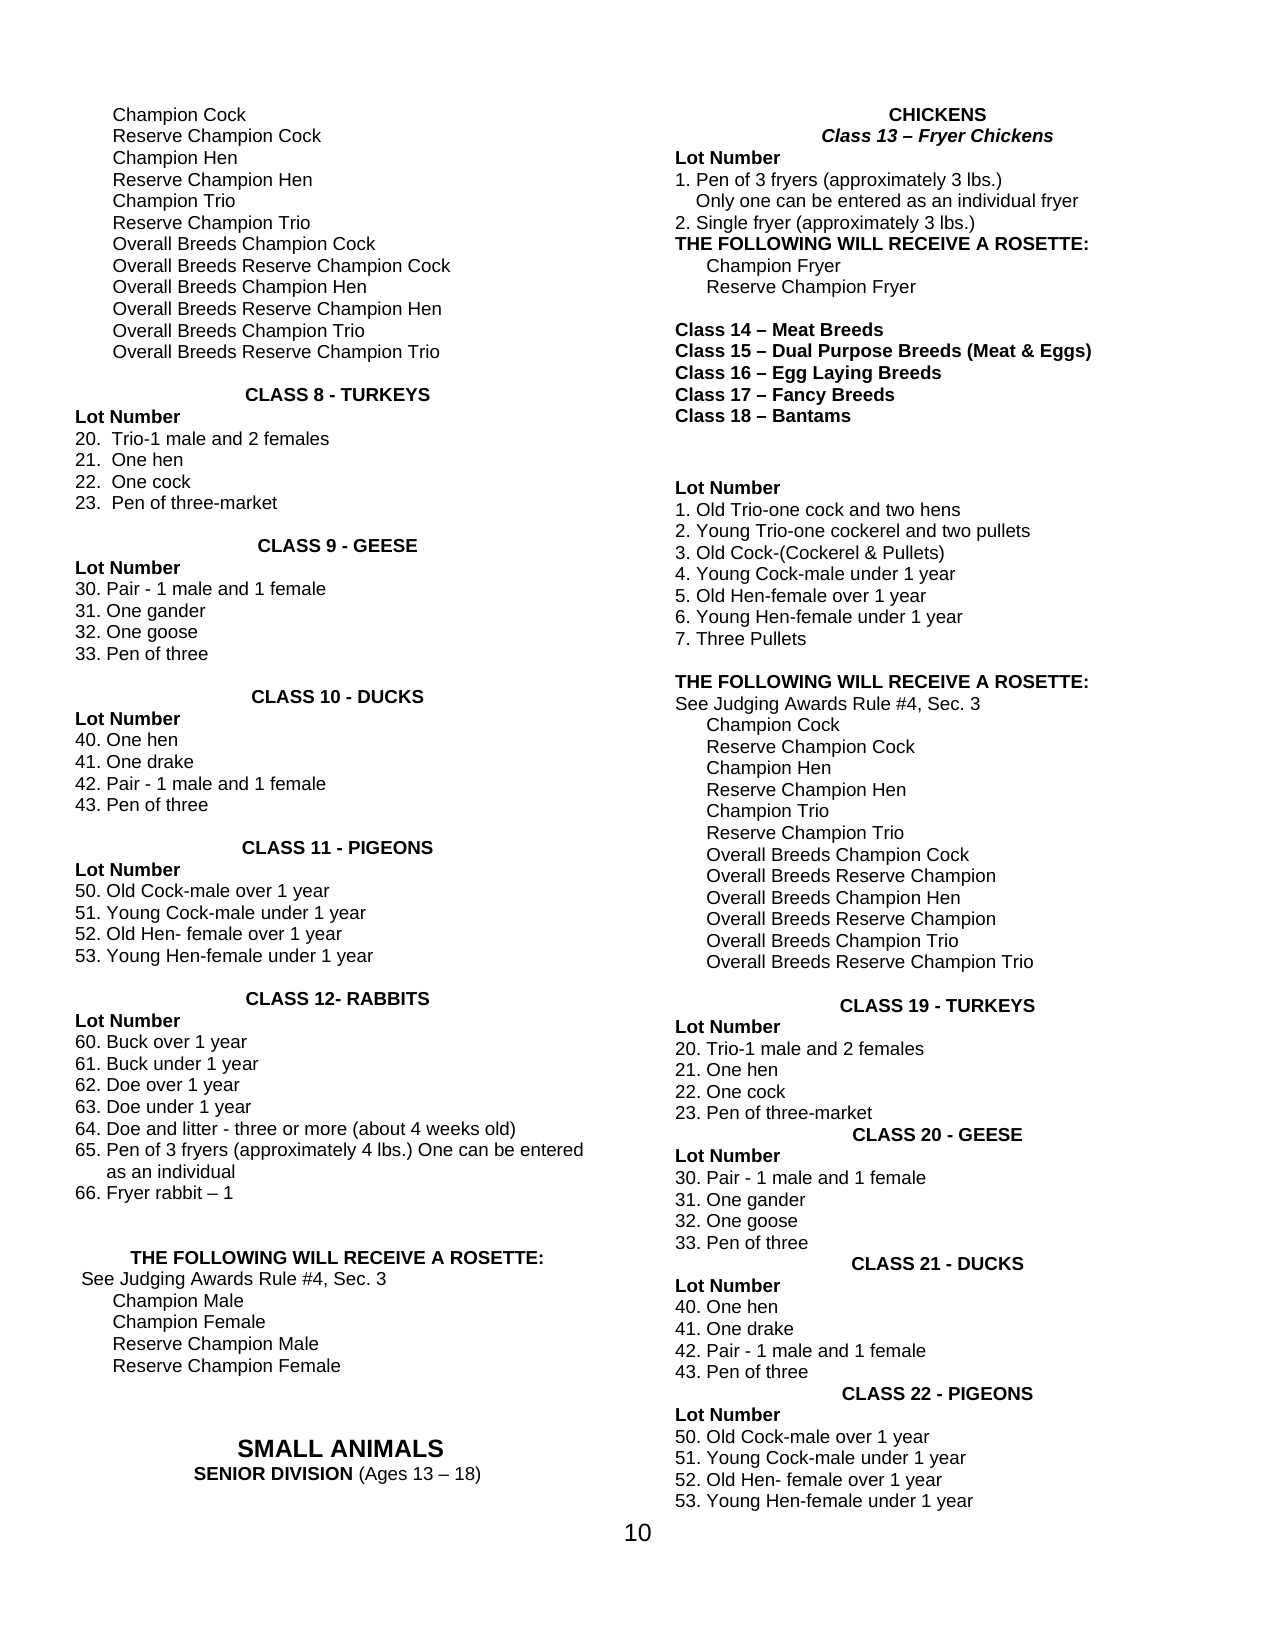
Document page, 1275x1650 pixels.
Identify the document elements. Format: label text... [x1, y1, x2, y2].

text Champion Trio [112, 190, 600, 212]
text THE FOLLOWING WILL RECEIVE A ROSETTE: [75, 1247, 600, 1268]
text Champion Trio [675, 800, 1200, 822]
text Lot Number [675, 477, 1200, 498]
text 20. Trio-1 male and 2 females [75, 427, 600, 449]
text Lot Number [75, 858, 600, 880]
text 43. Pen of three [675, 1361, 1200, 1382]
text 60. Buck over 1 year [75, 1031, 600, 1053]
text See Judging Awards Rule #4, Sec. 3 [81, 1268, 600, 1290]
subtitle CLASS 19 - TURKEYS [675, 994, 1200, 1016]
text Champion Cock [112, 104, 600, 125]
text Champion Fryer [675, 255, 1200, 276]
text THE FOLLOWING WILL RECEIVE A ROSETTE: [675, 233, 1200, 255]
text Class 15 – Dual Purpose Breeds (Meat & Eggs) [675, 340, 1200, 362]
text 52. Old Hen- female over 1 year [75, 923, 600, 945]
text 2. Young Trio-one cockerel and two pullets [675, 520, 1200, 542]
text 66. Fryer rabbit – 1 [75, 1182, 600, 1203]
text Class 18 – Bantams [675, 405, 1200, 427]
text Lot Number [675, 1145, 1200, 1167]
text Lot Number [675, 1404, 1200, 1426]
text 23. Pen of three-market [75, 492, 600, 513]
text Overall Breeds Champion Cock [112, 233, 600, 255]
text 53. Young Hen-female under 1 year [675, 1490, 1200, 1512]
text 50. Old Cock-male over 1 year [675, 1426, 1200, 1447]
text 21. One hen [675, 1059, 1200, 1081]
text Number [75, 708, 600, 729]
text Overall Breeds Champion Trio [675, 930, 1200, 951]
text Champion Cock [675, 714, 1200, 736]
text 64. Doe and litter - three or more (about 4 weeks old) [75, 1117, 600, 1139]
text Number [75, 1009, 600, 1031]
text 4. Young Cock-male under 1 year [675, 563, 1200, 585]
text Overall Breeds Champion Hen [675, 887, 1200, 908]
text Lot Number [675, 1275, 1200, 1296]
text 51. Young Cock-male under 1 year [675, 1447, 1200, 1469]
text Reserve Champion Male [81, 1333, 600, 1354]
text 6. Young Hen-female under 1 year [675, 606, 1200, 628]
text Overall Breeds Reserve Champion Hen [112, 298, 600, 319]
text Class 16 – Egg Laying Breeds [675, 362, 1200, 383]
subtitle CLASS 22 - PIGEONS [675, 1382, 1200, 1404]
subtitle Class 13 – Fryer Chickens [675, 125, 1200, 147]
text Reserve Champion Female [81, 1354, 600, 1376]
text Reserve Champion Trio [675, 822, 1200, 843]
text CLASS 9 - GEESE [75, 535, 600, 557]
text 21. One hen [75, 449, 600, 470]
text 31. One gander [75, 600, 600, 621]
text 41. One drake [675, 1318, 1200, 1339]
text 40. One hen [675, 1296, 1200, 1318]
text Champion Male [81, 1290, 600, 1311]
text 2. Single fryer (approximately 3 lbs.) [675, 212, 1200, 233]
text SMALL ANIMALS [81, 1433, 600, 1462]
subtitle CLASS 21 - DUCKS [675, 1253, 1200, 1275]
text 52. Old Hen- female over 1 year [675, 1469, 1200, 1490]
text 33. Pen of three [675, 1232, 1200, 1253]
text CLASS 20 - GEESE [675, 1124, 1200, 1145]
text 62. Doe over 1 year [75, 1074, 600, 1096]
text 30. Pair - 1 male and 1 female [75, 578, 600, 600]
text 53. Young Hen-female under 1 year [75, 945, 600, 966]
text 20. Trio-1 male and 2 females [675, 1037, 1200, 1059]
text Overall Breeds Champion Hen [112, 276, 600, 298]
text Number [75, 406, 600, 427]
text 1. Pen of 3 fryers (approximately 3 lbs.) [675, 168, 1200, 190]
text Class 17 – Fancy Breeds [675, 383, 1200, 405]
text Overall Breeds Champion Trio [112, 319, 600, 341]
text 7. Three Pullets [675, 628, 1200, 649]
text 65. Pen of 3 fryers (approximately 4 lbs.) One can be entered as an individual [75, 1139, 600, 1182]
text 31. One gander [675, 1188, 1200, 1210]
text THE FOLLOWING WILL RECEIVE A ROSETTE: [675, 671, 1200, 692]
text 23. Pen of three-market [675, 1102, 1200, 1124]
text Overall Breeds Reserve Champion Trio [112, 341, 600, 362]
text 61. Buck under 1 year [75, 1053, 600, 1074]
text Number [75, 557, 600, 578]
text 3. Old Cock-(Cockerel & Pullets) [675, 542, 1200, 563]
subtitle CLASS 10 - DUCKS [75, 686, 600, 708]
text Reserve Champion Cock [112, 125, 600, 147]
text Overall Breeds Champion Cock [675, 843, 1200, 865]
text 32. One goose [675, 1210, 1200, 1232]
text 22. One cock [75, 470, 600, 492]
text 1. Old Trio-one cock and two hens [675, 498, 1200, 520]
text 42. Pair - 1 male and 1 female [675, 1339, 1200, 1361]
text 22. One cock [675, 1081, 1200, 1102]
text Overall Breeds Reserve Champion Cock [112, 255, 600, 276]
text Lot Number [675, 1016, 1200, 1037]
text 40. One hen [75, 729, 600, 751]
text Reserve Champion Hen [112, 168, 600, 190]
text Reserve Champion Trio [112, 212, 600, 233]
subtitle CLASS 8 - TURKEYS [75, 384, 600, 406]
text Overall Breeds Reserve Champion Trio [675, 951, 1200, 973]
text SENIOR DIVISION (Ages 13 – 18) [75, 1462, 600, 1484]
text Overall Breeds Reserve Champion [675, 865, 1200, 887]
text 5. Old Hen-female over 1 year [675, 585, 1200, 606]
subtitle CHICKENS [675, 104, 1200, 125]
text 30. Pair - 1 male and 1 female [675, 1167, 1200, 1188]
text 32. One goose [75, 621, 600, 643]
text 63. Doe under 1 year [75, 1096, 600, 1117]
text 51. Young Cock-male under 1 year [75, 902, 600, 923]
text Reserve Champion Hen [675, 779, 1200, 800]
text 50. Old Cock-male over 1 year [75, 880, 600, 902]
text Champion Hen [675, 757, 1200, 779]
text Reserve Champion Fryer [675, 276, 1200, 298]
text Class 14 – Meat Breeds [675, 319, 1200, 340]
text Reserve Champion Cock [675, 736, 1200, 757]
text Champion Female [81, 1311, 600, 1333]
text Overall Breeds Reserve Champion [675, 908, 1200, 930]
text 33. Pen of three [75, 643, 600, 664]
text 41. One drake [75, 751, 600, 772]
subtitle CLASS 12- RABBITS [75, 988, 600, 1009]
text Only one can be entered as an individual fryer [675, 190, 1200, 212]
text 43. Pen of three [75, 794, 600, 815]
text 42. Pair - 1 male and 1 female [75, 772, 600, 794]
text Champion Hen [112, 147, 600, 168]
subtitle Number [675, 147, 1200, 168]
text See Judging Awards Rule #4, Sec. 3 [675, 692, 1200, 714]
subtitle CLASS 11 - PIGEONS [75, 837, 600, 858]
